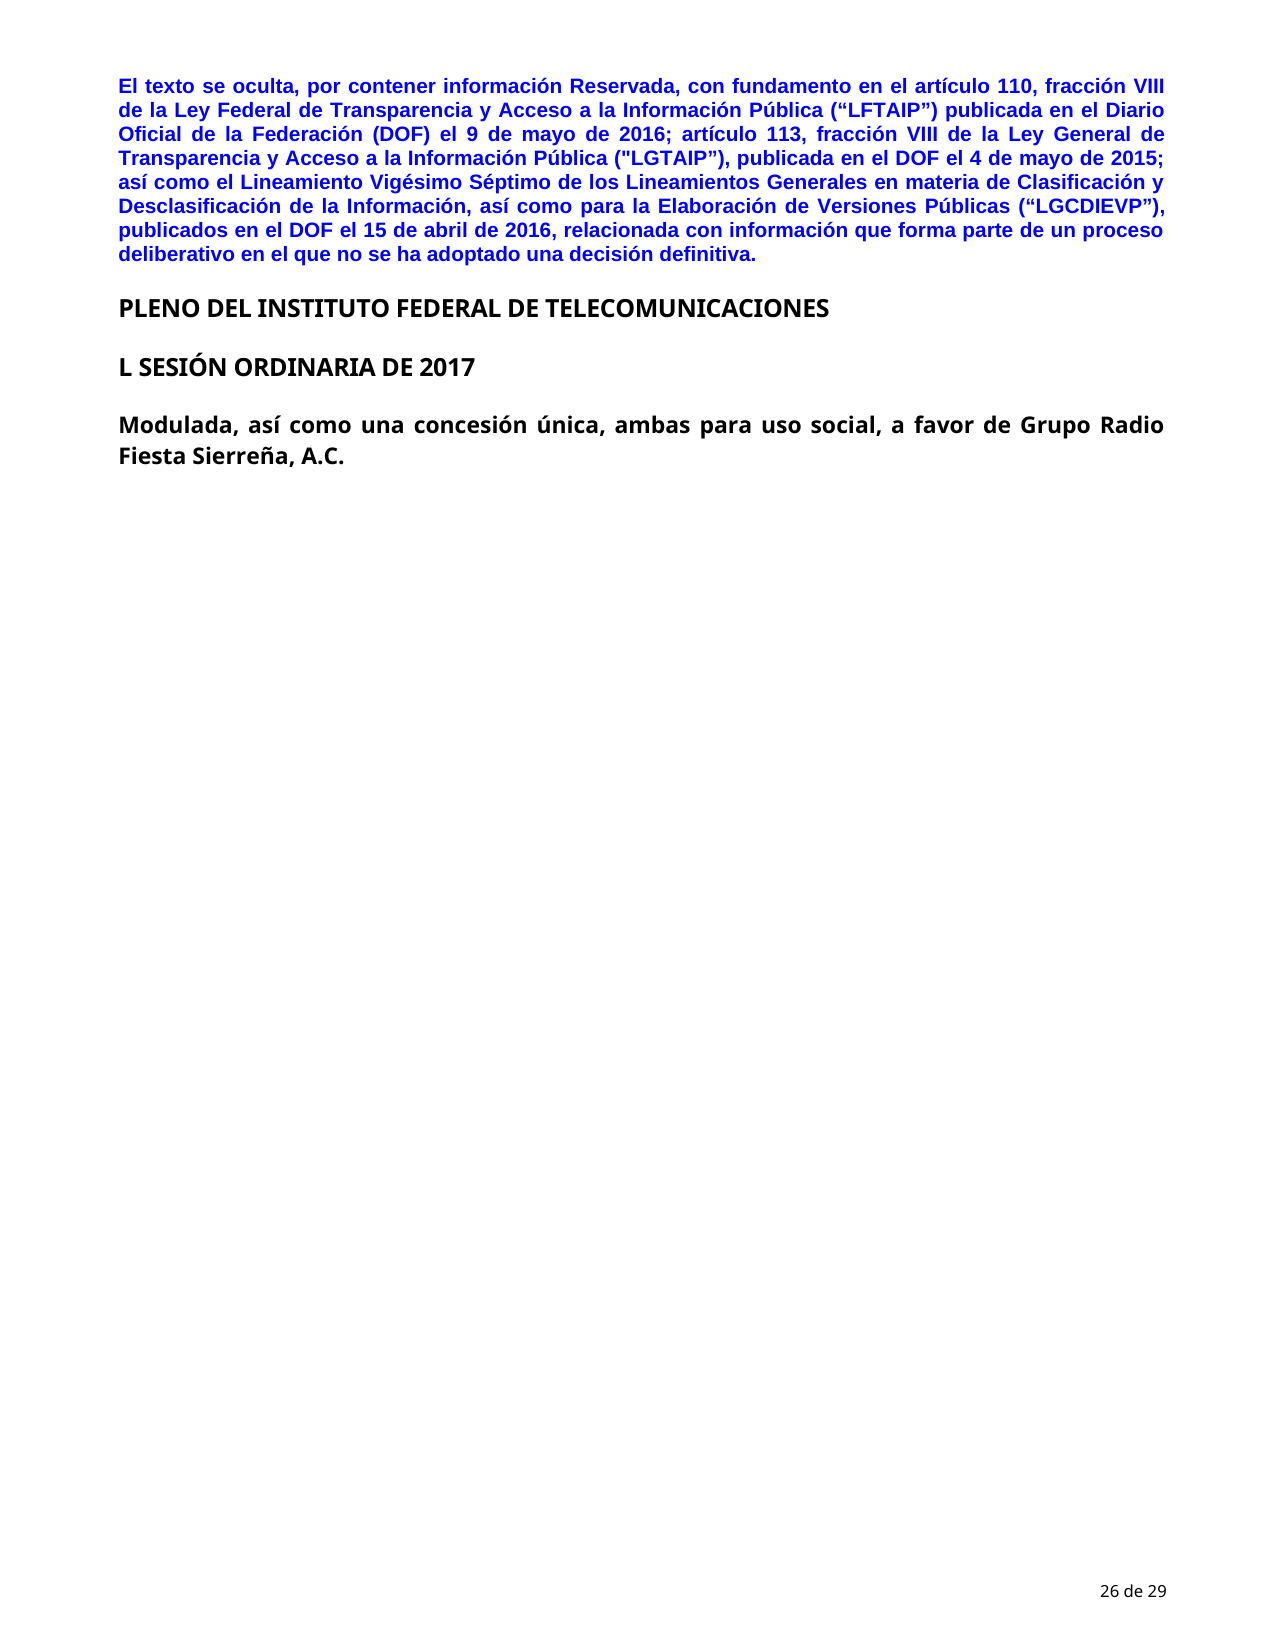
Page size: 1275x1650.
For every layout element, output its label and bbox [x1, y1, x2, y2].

text [118, 409, 1166, 471]
